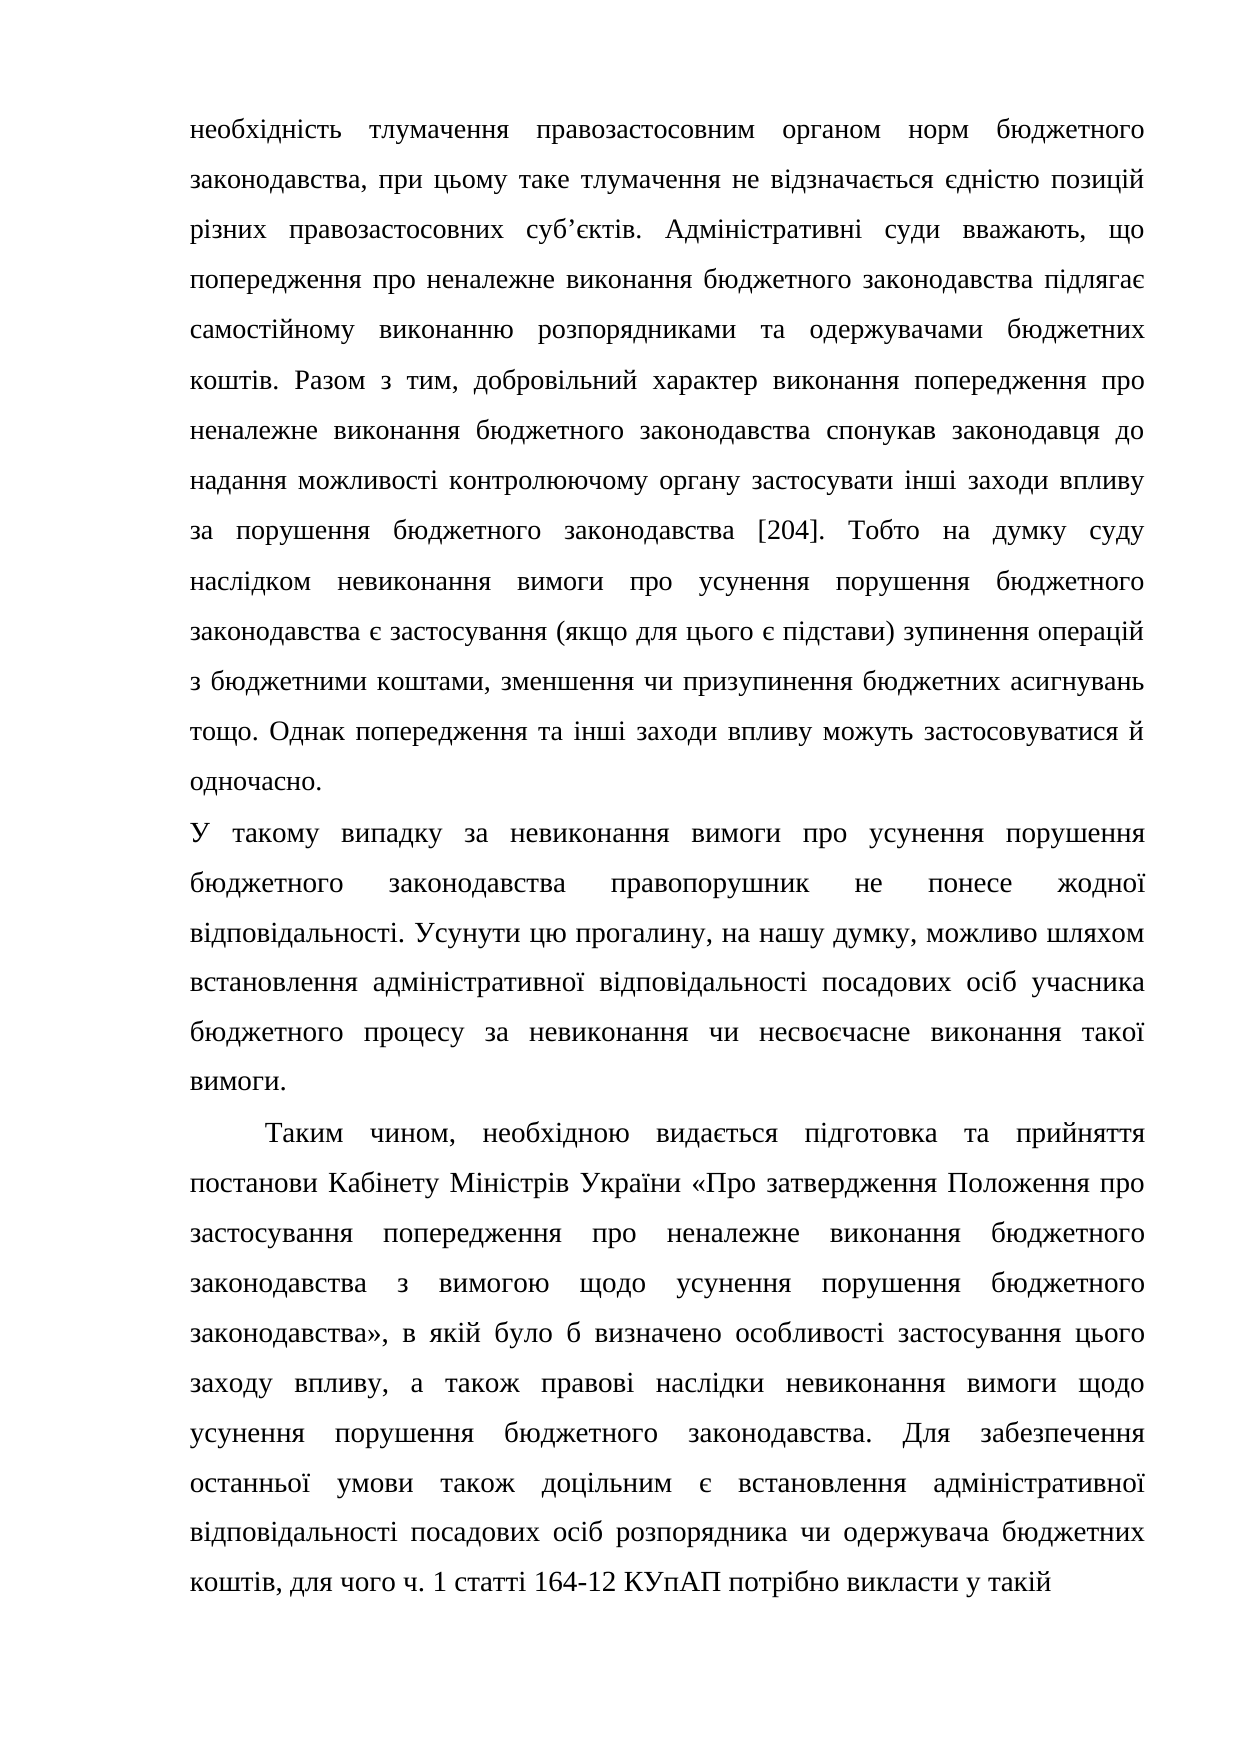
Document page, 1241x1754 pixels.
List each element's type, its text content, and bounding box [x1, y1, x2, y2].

text Таким чином, необхідною видається підготовка та прийняття постанови Кабінету Міністрів України «Про затвердження Положення про застосування попередження про неналежне виконання бюджетного законодавства з вимогою щодо усунення порушення бюджетного законодавства», в якій було б визначено особливості застосування цього заходу впливу, а також правові наслідки невиконання вимоги щодо усунення порушення бюджетного законодавства. Для забезпечення останньої умови також доцільним є встановлення адміністративної відповідальності посадових осіб розпорядника чи одержувача бюджетних коштів, для чого ч. 1 статті 164-12 КУпАП потрібно викласти у такій [189, 1115, 1146, 1598]
text необхідність тлумачення правозастосовним органом норм бюджетного законодавства, при цьому таке тлумачення не відзначається єдністю позицій різних правозастосовних суб’єктів. Адміністративні суди вважають, що попередження про неналежне виконання бюджетного законодавства підлягає самостійному виконанню розпорядниками та одержувачами бюджетних коштів. Разом з тим, добровільний характер виконання попередження про неналежне виконання бюджетного законодавства спонукав законодавця до надання можливості контролюючому органу застосувати інші заходи впливу за порушення бюджетного законодавства [204]. Тобто на думку суду наслідком невиконання вимоги про усунення порушення бюджетного законодавства є застосування (якщо для цього є підстави) зупинення операцій з бюджетними коштами, зменшення чи призупинення бюджетних асигнувань тощо. Однак попередження та інші заходи впливу можуть застосовуватися й одночасно. [189, 112, 1146, 797]
list такому випадку за невиконання вимоги про усунення порушення бюджетного законодавства правопорушник не понесе жодної відповідальності. Усунути цю прогалину, на нашу думку, можливо шляхом встановлення адміністративної відповідальності посадових осіб учасника бюджетного процесу за невиконання чи несвоєчасне виконання такої вимоги. [189, 816, 1146, 1097]
